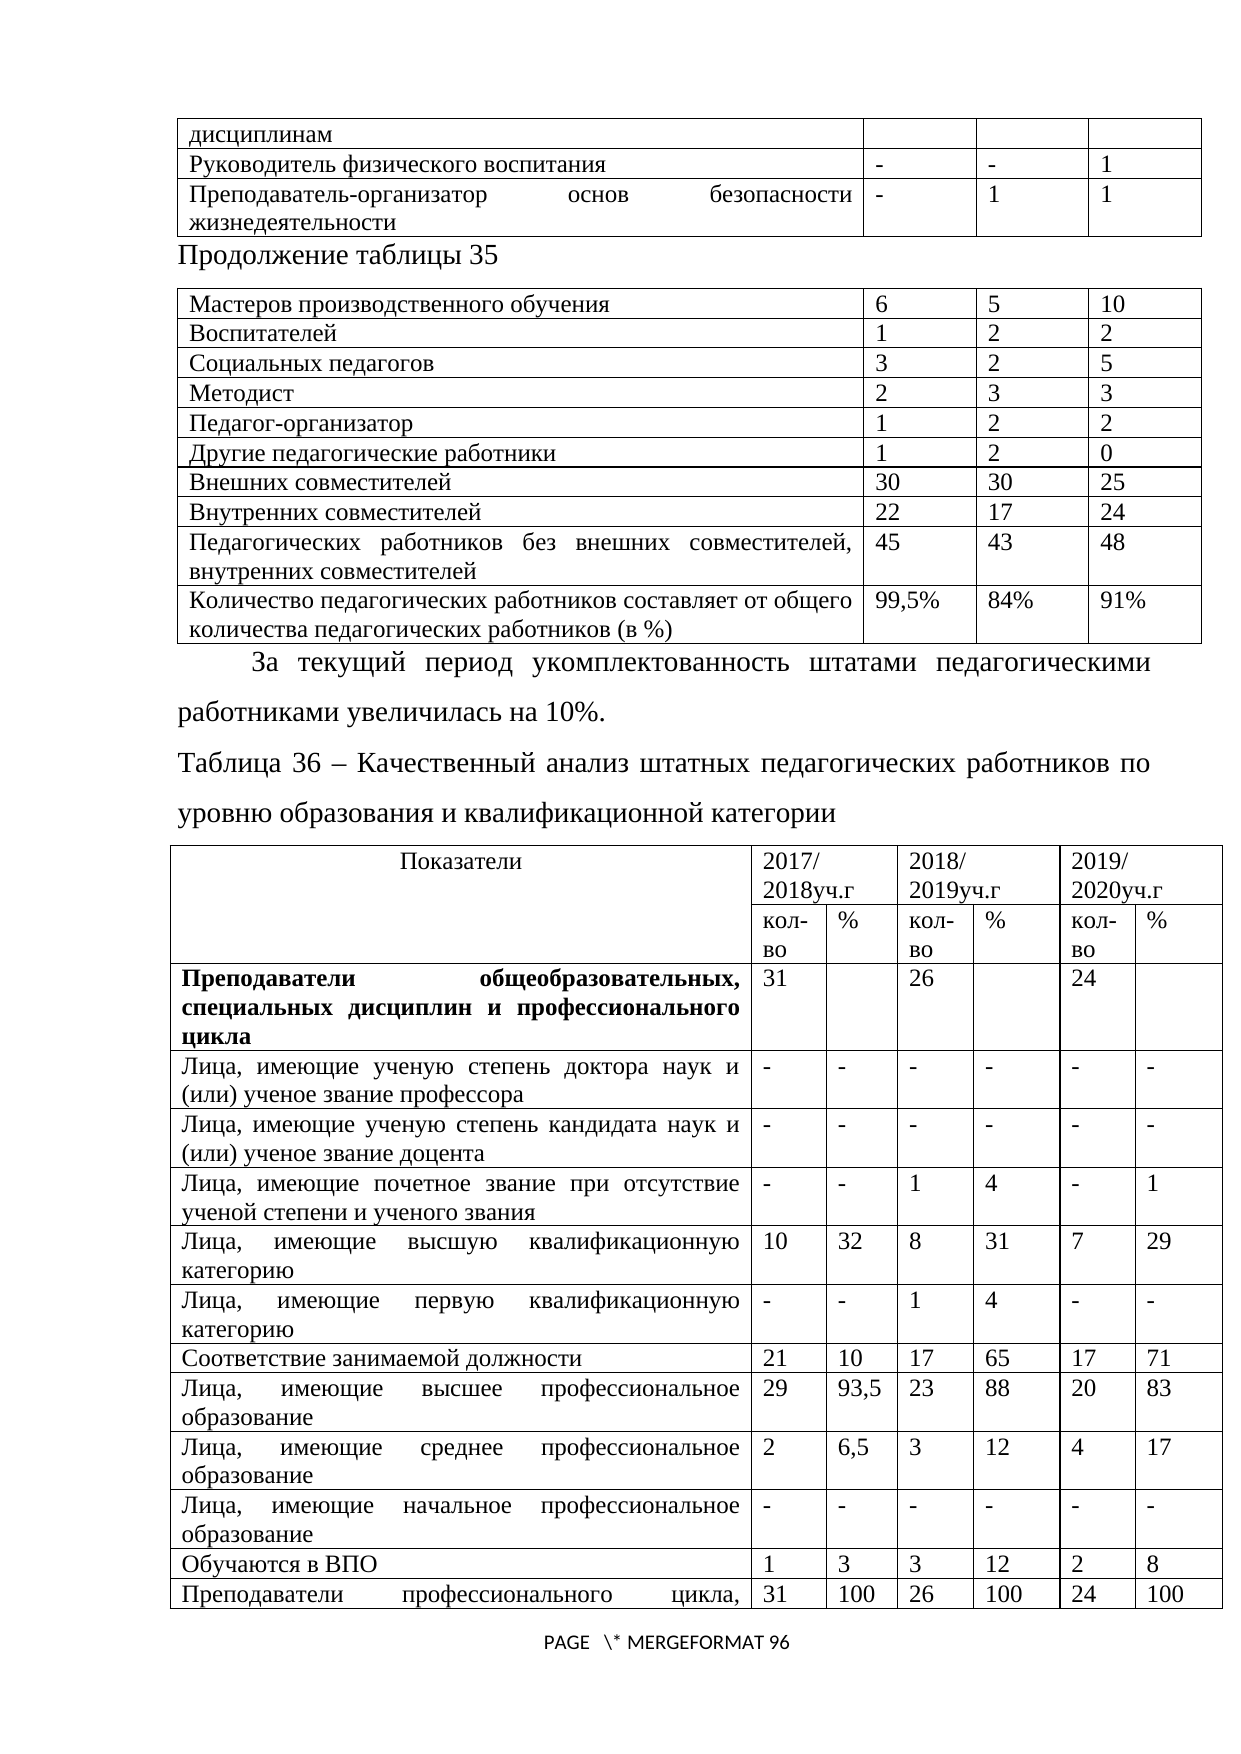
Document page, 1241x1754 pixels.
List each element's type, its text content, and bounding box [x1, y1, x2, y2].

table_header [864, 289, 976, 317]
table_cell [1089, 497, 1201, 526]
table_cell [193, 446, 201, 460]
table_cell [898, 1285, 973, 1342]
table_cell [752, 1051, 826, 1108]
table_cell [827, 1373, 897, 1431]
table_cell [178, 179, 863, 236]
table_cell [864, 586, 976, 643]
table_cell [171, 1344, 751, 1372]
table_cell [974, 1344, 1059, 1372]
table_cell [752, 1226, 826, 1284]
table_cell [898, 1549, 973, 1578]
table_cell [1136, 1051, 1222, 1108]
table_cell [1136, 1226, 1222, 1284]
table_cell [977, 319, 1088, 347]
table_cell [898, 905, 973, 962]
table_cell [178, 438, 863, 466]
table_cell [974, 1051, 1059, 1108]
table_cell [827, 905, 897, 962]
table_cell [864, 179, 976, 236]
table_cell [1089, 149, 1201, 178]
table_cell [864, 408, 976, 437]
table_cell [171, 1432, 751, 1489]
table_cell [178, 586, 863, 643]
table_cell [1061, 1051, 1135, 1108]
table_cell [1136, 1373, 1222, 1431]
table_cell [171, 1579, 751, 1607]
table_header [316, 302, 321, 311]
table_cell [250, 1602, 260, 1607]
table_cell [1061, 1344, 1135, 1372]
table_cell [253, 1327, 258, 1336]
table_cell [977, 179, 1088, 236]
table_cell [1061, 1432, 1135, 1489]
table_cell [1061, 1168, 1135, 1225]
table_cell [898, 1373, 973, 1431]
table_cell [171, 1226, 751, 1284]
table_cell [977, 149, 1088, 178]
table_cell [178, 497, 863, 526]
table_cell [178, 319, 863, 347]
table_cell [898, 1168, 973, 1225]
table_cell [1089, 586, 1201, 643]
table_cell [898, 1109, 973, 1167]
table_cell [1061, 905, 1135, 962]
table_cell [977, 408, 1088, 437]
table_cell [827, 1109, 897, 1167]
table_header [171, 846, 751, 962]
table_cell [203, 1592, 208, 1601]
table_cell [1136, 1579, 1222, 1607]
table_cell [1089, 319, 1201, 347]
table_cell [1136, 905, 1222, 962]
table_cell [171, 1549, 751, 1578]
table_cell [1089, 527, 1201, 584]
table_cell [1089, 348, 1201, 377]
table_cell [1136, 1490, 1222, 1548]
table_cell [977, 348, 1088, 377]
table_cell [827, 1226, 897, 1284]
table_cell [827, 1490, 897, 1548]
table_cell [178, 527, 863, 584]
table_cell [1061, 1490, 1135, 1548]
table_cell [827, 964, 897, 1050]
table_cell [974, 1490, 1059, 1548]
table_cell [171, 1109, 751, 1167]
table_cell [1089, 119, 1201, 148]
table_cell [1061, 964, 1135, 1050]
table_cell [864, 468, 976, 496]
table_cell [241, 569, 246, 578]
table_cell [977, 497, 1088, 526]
text За текущий период укомплектованность штатами педагогическими работниками увеличилась на 10%. [177, 644, 1152, 728]
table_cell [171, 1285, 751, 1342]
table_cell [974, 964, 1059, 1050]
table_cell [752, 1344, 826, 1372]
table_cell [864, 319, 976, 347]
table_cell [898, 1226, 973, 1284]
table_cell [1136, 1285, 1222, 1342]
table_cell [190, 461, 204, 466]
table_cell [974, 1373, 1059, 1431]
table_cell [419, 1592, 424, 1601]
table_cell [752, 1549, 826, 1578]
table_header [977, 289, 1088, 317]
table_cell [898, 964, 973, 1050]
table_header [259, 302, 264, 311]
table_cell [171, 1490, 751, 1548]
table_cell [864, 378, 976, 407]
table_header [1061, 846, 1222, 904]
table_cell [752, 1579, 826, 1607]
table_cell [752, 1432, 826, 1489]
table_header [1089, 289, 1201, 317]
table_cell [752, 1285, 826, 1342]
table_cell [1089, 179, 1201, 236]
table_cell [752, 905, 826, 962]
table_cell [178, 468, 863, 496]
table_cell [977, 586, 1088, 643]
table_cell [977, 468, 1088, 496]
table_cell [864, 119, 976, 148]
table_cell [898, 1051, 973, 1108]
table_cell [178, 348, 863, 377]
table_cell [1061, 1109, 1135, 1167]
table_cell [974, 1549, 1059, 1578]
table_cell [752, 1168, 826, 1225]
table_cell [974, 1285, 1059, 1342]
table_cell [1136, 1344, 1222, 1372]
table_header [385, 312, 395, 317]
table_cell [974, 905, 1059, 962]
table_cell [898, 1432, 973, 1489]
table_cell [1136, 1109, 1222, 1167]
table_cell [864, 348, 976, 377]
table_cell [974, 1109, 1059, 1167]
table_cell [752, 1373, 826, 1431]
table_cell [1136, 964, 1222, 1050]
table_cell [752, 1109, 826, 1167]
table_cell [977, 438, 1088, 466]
text Продолжение таблицы 35 [177, 237, 1152, 271]
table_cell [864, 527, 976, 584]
text Таблица 36 – Качественный анализ штатных педагогических работников по уровню образования и квалификационной категории [177, 745, 1152, 828]
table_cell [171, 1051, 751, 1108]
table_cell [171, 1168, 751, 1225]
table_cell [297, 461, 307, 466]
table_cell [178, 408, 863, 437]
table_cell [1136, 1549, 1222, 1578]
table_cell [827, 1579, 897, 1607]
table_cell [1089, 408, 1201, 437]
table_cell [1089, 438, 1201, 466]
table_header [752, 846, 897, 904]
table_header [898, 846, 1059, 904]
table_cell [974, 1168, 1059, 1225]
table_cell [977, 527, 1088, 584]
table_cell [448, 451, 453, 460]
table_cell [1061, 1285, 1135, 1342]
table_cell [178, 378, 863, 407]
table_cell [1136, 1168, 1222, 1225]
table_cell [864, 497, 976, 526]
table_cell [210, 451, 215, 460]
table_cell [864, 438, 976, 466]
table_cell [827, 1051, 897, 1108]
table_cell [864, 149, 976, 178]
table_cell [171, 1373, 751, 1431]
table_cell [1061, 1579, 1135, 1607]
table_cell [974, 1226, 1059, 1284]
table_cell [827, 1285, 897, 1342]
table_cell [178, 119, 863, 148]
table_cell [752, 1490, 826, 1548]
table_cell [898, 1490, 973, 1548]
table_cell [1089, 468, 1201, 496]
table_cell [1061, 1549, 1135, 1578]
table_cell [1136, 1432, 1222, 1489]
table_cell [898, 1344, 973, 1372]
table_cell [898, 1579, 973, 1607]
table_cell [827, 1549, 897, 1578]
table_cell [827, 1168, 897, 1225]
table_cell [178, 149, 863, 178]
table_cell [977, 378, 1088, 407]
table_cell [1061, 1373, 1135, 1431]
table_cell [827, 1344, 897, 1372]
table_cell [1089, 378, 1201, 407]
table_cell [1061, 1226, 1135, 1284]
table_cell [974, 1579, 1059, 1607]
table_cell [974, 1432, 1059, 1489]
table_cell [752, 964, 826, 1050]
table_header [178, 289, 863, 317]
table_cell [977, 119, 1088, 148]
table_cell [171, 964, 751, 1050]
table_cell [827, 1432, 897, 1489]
